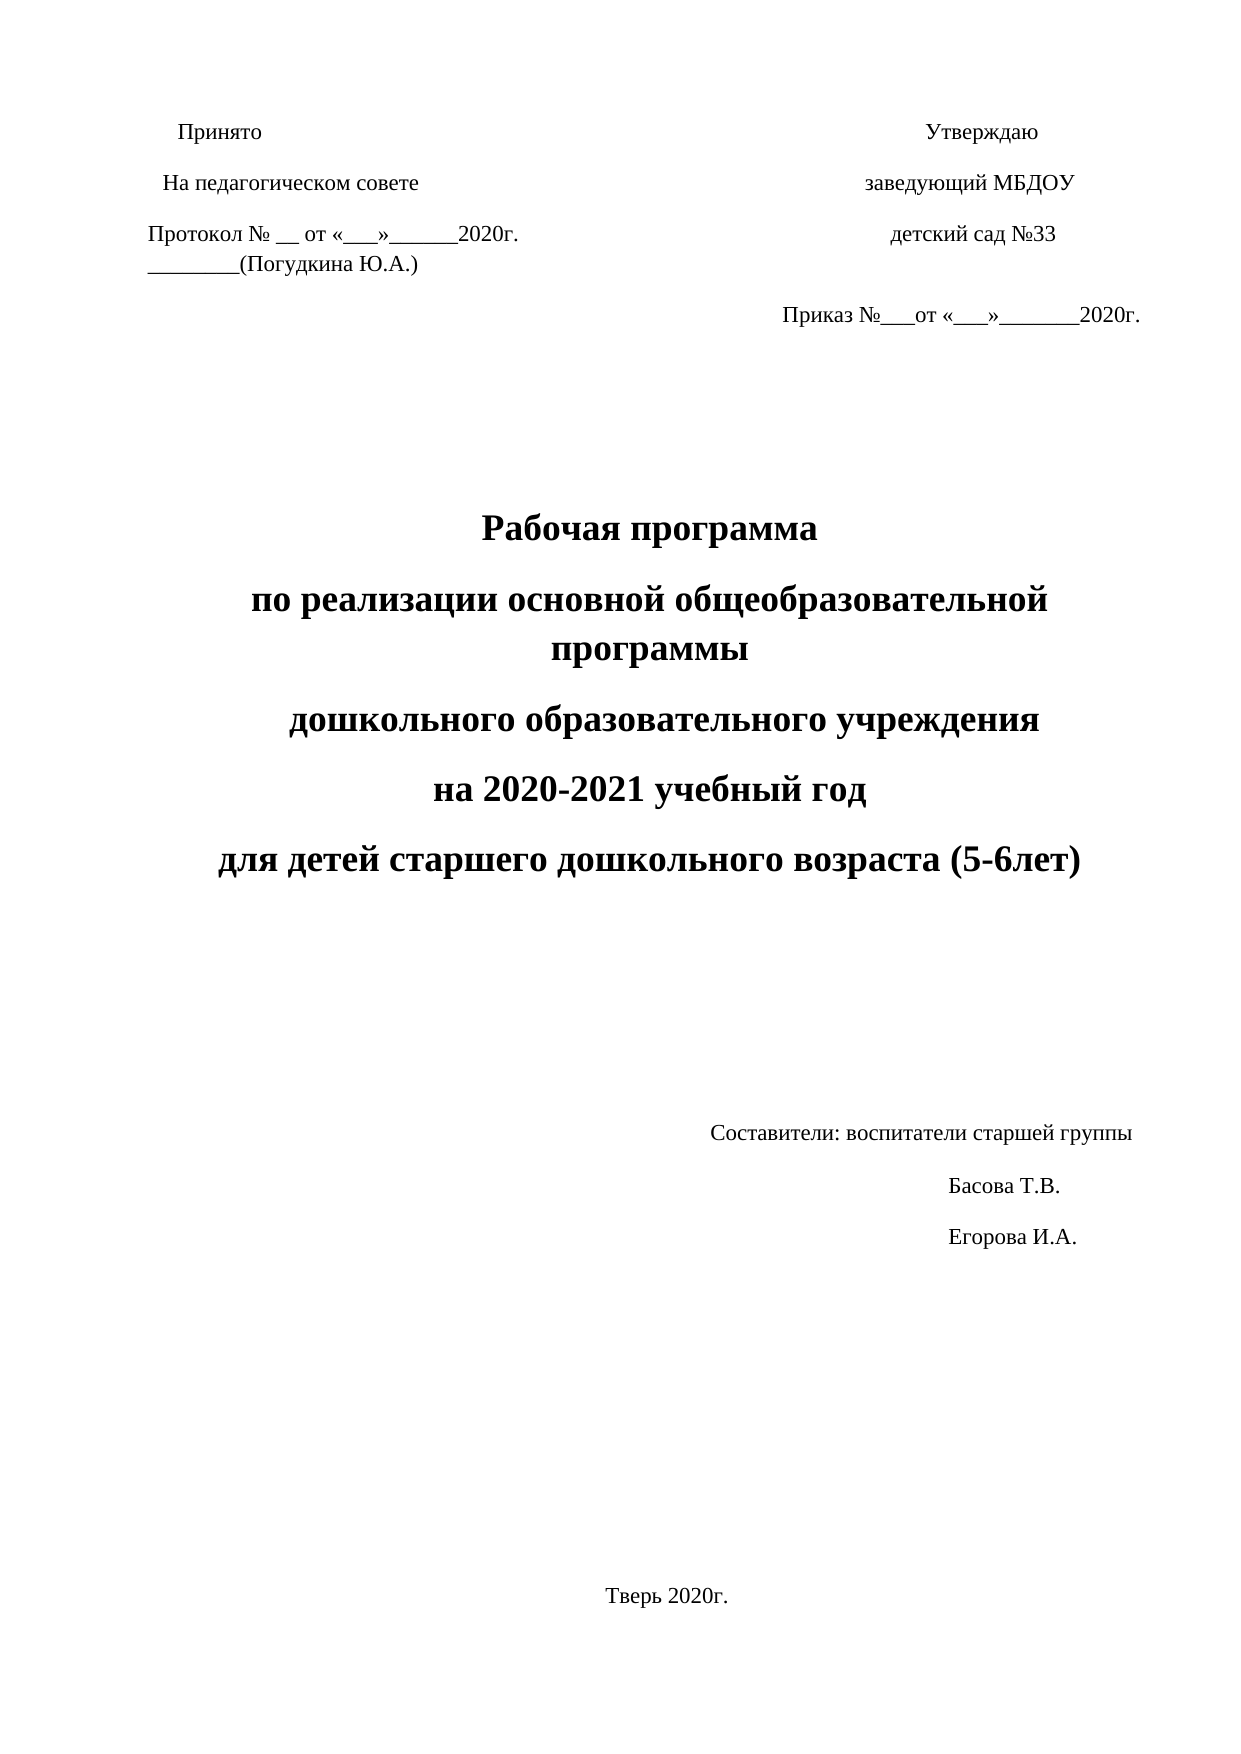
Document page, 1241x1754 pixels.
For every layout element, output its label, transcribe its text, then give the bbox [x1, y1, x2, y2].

text Принято Утверждаю [177, 118, 1152, 144]
text по реализации основной общеобразовательной программы [148, 576, 1152, 669]
text Составители: воспитатели старшей группы [148, 1118, 1152, 1145]
text Егорова И.А. [148, 1223, 1152, 1249]
text Тверь 2020г. [148, 1582, 1152, 1609]
text Приказ №___от «___»_______2020г. [148, 301, 1152, 328]
text Протокол № __ от «___»______2020г. детский сад №33 ________(Погудкина Ю.А.) [148, 220, 1152, 277]
text На педагогическом совете заведующий МБДОУ [162, 169, 1152, 196]
text Рабочая программа [148, 506, 1152, 549]
text для детей старшего дошкольного возраста (5-6лет) [148, 837, 1152, 880]
text на 2020-2021 учебный год [148, 766, 1152, 809]
text дошкольного образовательного учреждения [177, 696, 1152, 739]
text Басова Т.В. [148, 1172, 1152, 1198]
